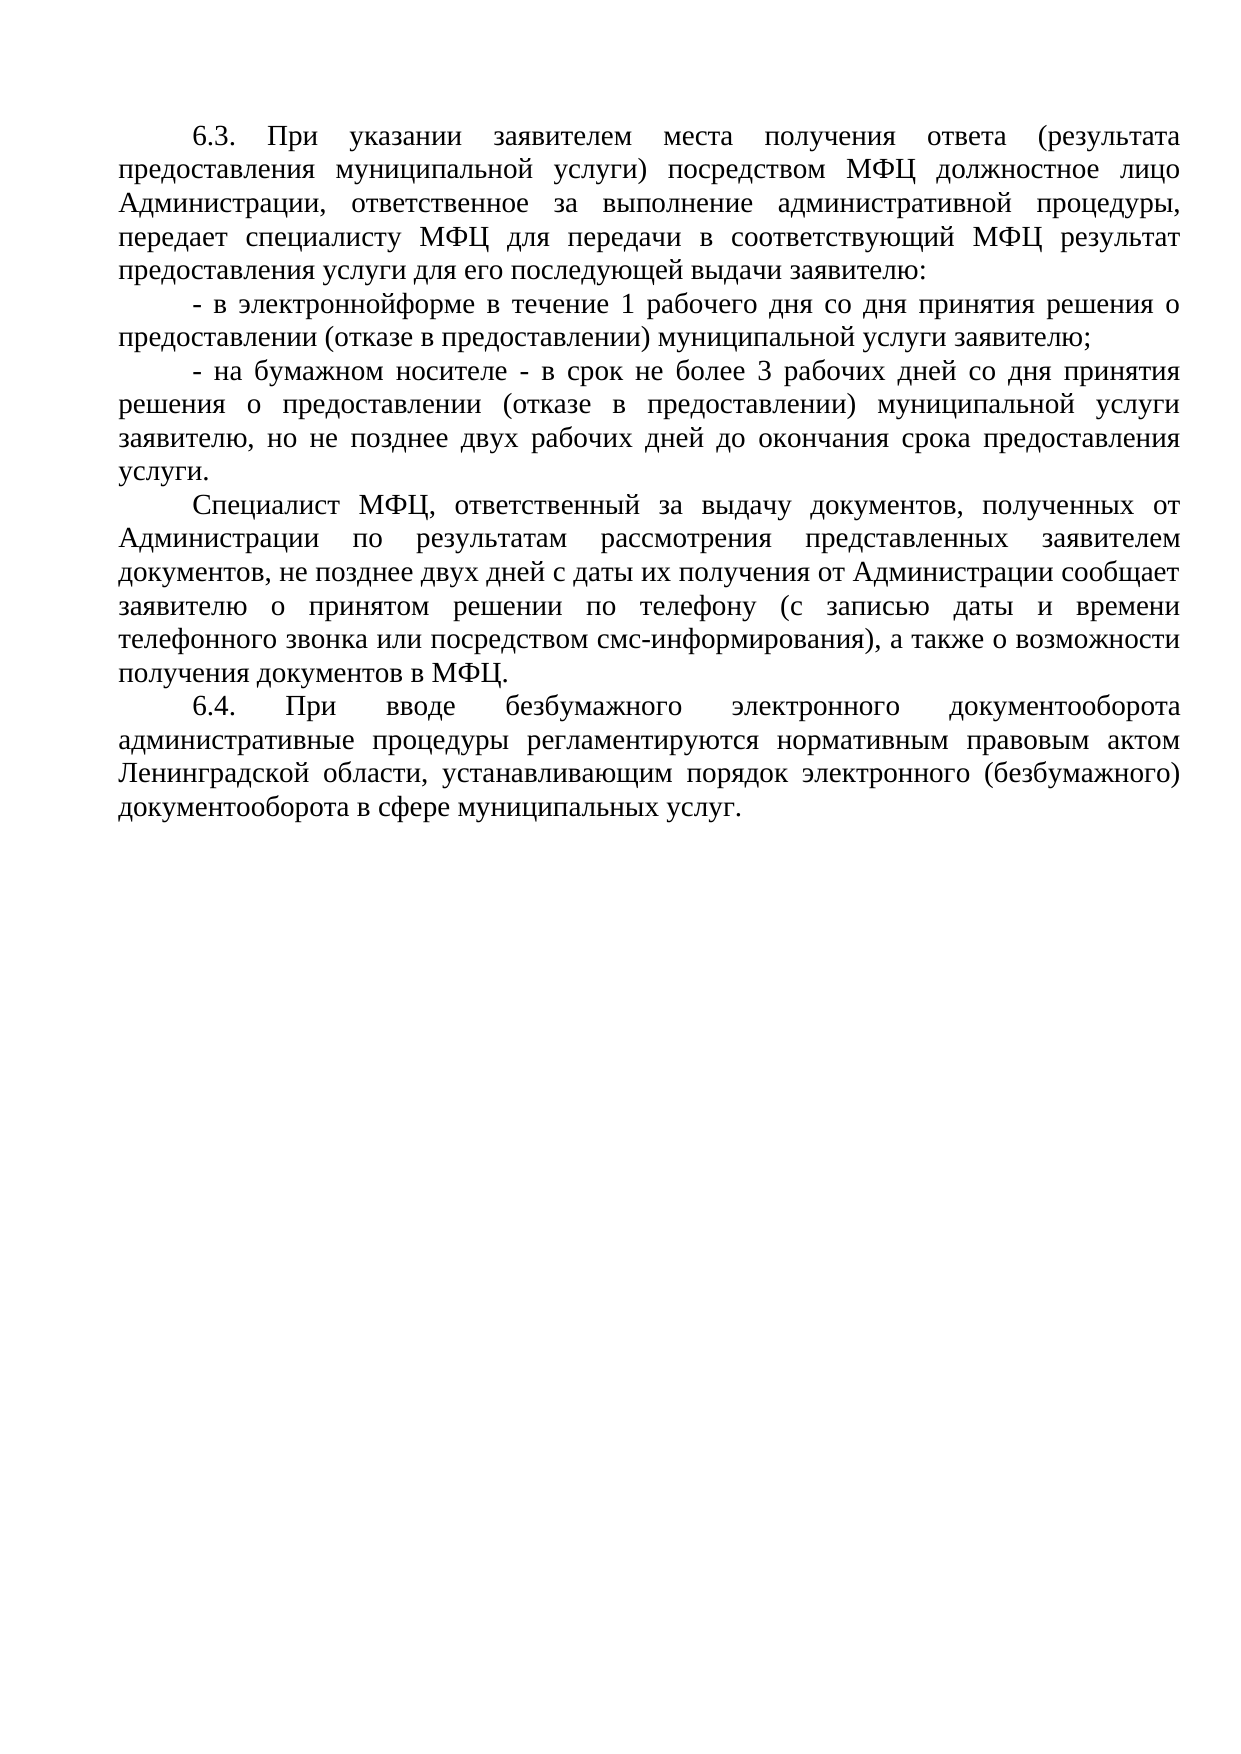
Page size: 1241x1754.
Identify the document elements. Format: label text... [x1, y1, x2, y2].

text 6.3. При указании заявителем места получения ответа (результата предоставления муниципальной услуги) посредством МФЦ должностное лицо Администрации, ответственное за выполнение административной процедуры, передает специалисту МФЦ для передачи в соответствующий МФЦ результат предоставления услуги для его последующей выдачи заявителю: [118, 118, 1181, 286]
text 6.4. При вводе безбумажного электронного документооборота административные процедуры регламентируются нормативным правовым актом Ленинградской области, устанавливающим порядок электронного (безбумажного) документооборота в сфере муниципальных услуг. [118, 688, 1181, 822]
text - на бумажном носителе - в срок не более 3 рабочих дней со дня принятия решения о предоставлении (отказе в предоставлении) муниципальной услуги заявителю, но не позднее двух рабочих дней до окончания срока предоставления услуги. [118, 353, 1181, 487]
text Специалист МФЦ, ответственный за выдачу документов, полученных от Администрации по результатам рассмотрения представленных заявителем документов, не позднее двух дней с даты их получения от Администрации сообщает заявителю о принятом решении по телефону (с записью даты и времени телефонного звонка или посредством смс-информирования), а также о возможности получения документов в МФЦ. [118, 487, 1181, 688]
text - в электроннойформе в течение 1 рабочего дня со дня принятия решения о предоставлении (отказе в предоставлении) муниципальной услуги заявителю; [118, 286, 1181, 353]
